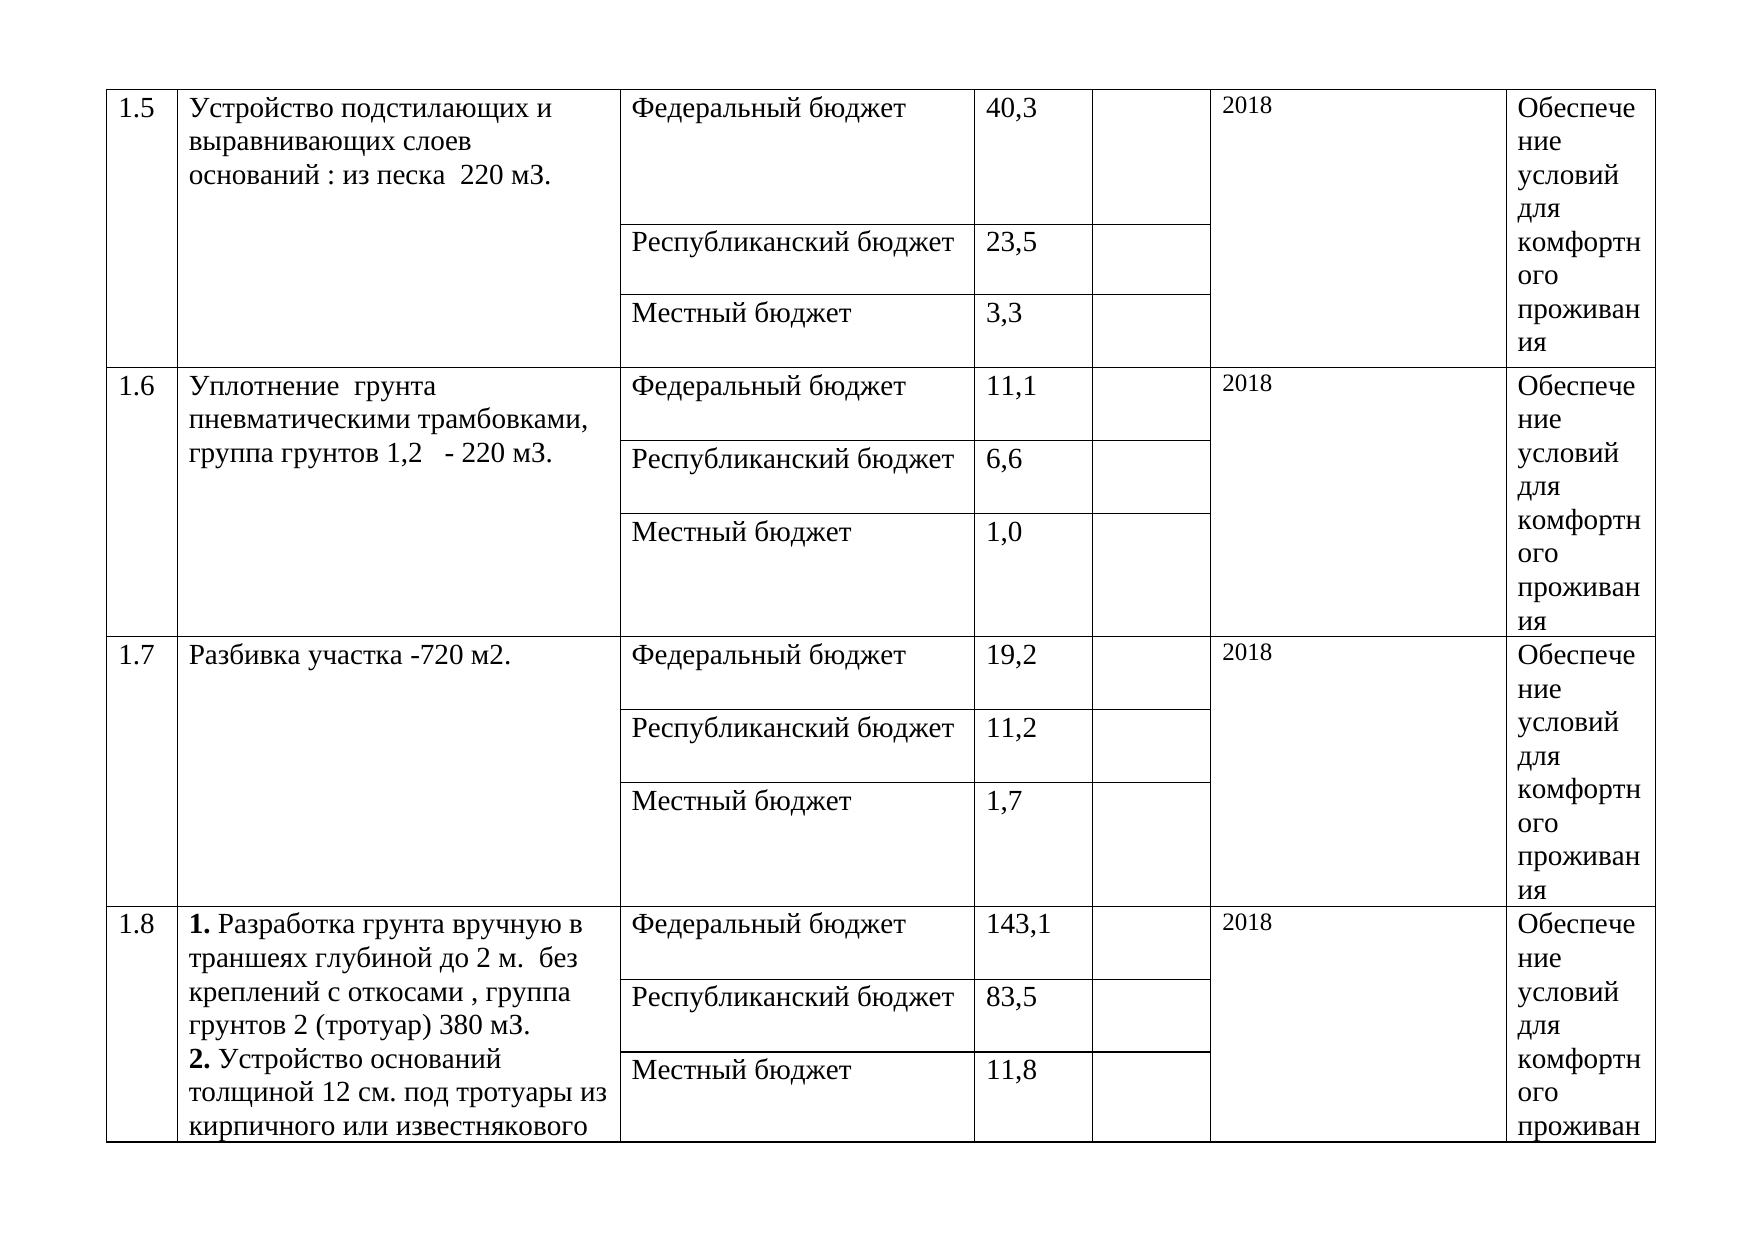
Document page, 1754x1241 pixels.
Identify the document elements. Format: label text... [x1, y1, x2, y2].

table_cell Республиканский бюджет [621, 710, 974, 782]
table_cell 11,1 [975, 368, 1092, 440]
table_cell Обеспече ние условий для комфортного проживания [1507, 368, 1655, 636]
table_cell 1,0 [975, 514, 1092, 636]
table_cell Республиканский бюджет [621, 441, 974, 513]
table_cell Уплотнение грунта пневматическими трамбовками, группа грунтов 1,2 - 220 мЗ. [178, 368, 620, 636]
table_cell Разбивка участка -720 м2. [178, 637, 620, 906]
table_cell 40,3 [975, 90, 1092, 223]
table_cell 6,6 [975, 441, 1092, 513]
table_cell 2018 [1211, 907, 1506, 1141]
table_cell Федеральный бюджет [621, 637, 974, 709]
table_cell [1093, 441, 1210, 513]
table_cell 3,3 [975, 295, 1092, 367]
table_cell Федеральный бюджет [621, 907, 974, 978]
table_cell [1093, 637, 1210, 709]
table_cell 1.8 [107, 907, 177, 1141]
table_cell 83,5 [975, 980, 1092, 1051]
table_cell [1093, 514, 1210, 636]
table_cell Местный бюджет [621, 1053, 974, 1141]
table_cell 11,8 [975, 1053, 1092, 1141]
table_cell [1093, 368, 1210, 440]
table_cell Обеспече ние условий для комфортного проживания [1507, 637, 1655, 906]
table_cell 1. Разработка грунта вручную в траншеях глубиной до 2 м. без креплений с откосами , группа грунтов 2 (тротуар) 380 мЗ. 2. Устройство оснований толщиной 12 см. под тротуары из кирпичного или известнякового щебня(тротуар) 240 м2. 3. Устройство асфальтобетонных покрытий дорожек и тротуаров однослойных из литой мелкозернистой асфальтно - бетонной смеси толщиной : 3 см. 240 м2 - 97,2 4. Устройство асфальтобетонных покрытий дорожек и тротуаров, однослойных из литой мелкозернистой асфальтно - бетонной смеси толщиной: при изменении толщины покрытия на 0,5 см. добавлять к номеру 07-001-1 480м2 [178, 907, 620, 1141]
table_cell 2018 [1211, 90, 1506, 367]
table_cell [1093, 1053, 1210, 1141]
table_cell [1093, 225, 1210, 294]
table_cell 2018 [1211, 637, 1506, 906]
table_cell Федеральный бюджет [621, 368, 974, 440]
table_cell 1.7 [107, 637, 177, 906]
table_cell Обеспече ние условий для комфортного проживания [1507, 907, 1655, 1141]
table_cell Устройство подстилающих и выравнивающих слоев оснований : из песка 220 мЗ. [178, 90, 620, 367]
table_cell [1093, 980, 1210, 1051]
table_cell Местный бюджет [621, 295, 974, 367]
table_cell [1093, 295, 1210, 367]
table_cell 1.5 [107, 90, 177, 367]
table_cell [1507, 90, 1655, 367]
table_cell 11,2 [975, 710, 1092, 782]
table_cell Республиканский бюджет [621, 225, 974, 294]
table_cell 23,5 [975, 225, 1092, 294]
table_cell 143,1 [975, 907, 1092, 978]
table_cell 19,2 [975, 637, 1092, 709]
table_cell [1093, 783, 1210, 906]
table_cell [1093, 90, 1210, 223]
table_cell 1.6 [107, 368, 177, 636]
table_cell 1,7 [975, 783, 1092, 906]
table_cell 2018 [1211, 368, 1506, 636]
table_cell Местный бюджет [621, 783, 974, 906]
table_cell Местный бюджет [621, 514, 974, 636]
table_cell Федеральный бюджет [621, 90, 974, 223]
table_cell [1093, 907, 1210, 978]
table_cell [1093, 710, 1210, 782]
table_cell Республиканский бюджет [621, 980, 974, 1051]
